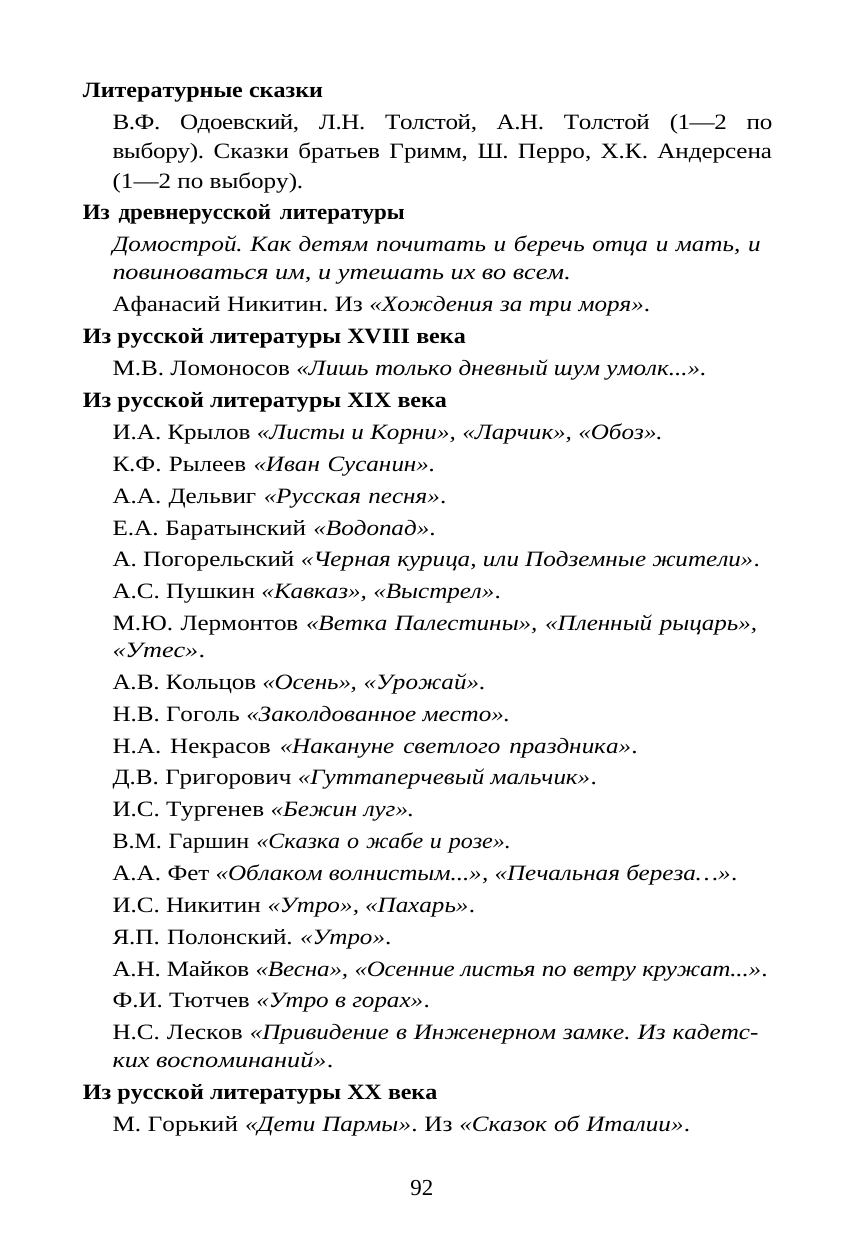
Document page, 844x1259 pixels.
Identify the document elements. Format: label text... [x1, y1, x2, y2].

text Н.С. Лесков «Привидение в Инженерном замке. Из кадетс- ких воспоминаний». [112, 1019, 773, 1072]
subtitle Литературные сказки [83, 77, 773, 102]
text Н.А. Некрасов «Накануне светлого праздника». Д.В. Григорович «Гуттаперчевый мальчик». [112, 733, 649, 789]
subtitle Из древнерусской литературы [83, 199, 773, 224]
text А.А. Фет «Облаком волнистым...», «Печальная береза…». И.С. Никитин «Утро», «Пахарь». [112, 860, 773, 917]
subtitle Из русской литературы XX века [83, 1079, 773, 1104]
text В.М. Гаршин «Сказка о жабе и розе». [112, 828, 773, 853]
text Домострой. Как детям почитать и беречь отца и мать, и повиноваться им, и утешать их во всем. [112, 231, 761, 284]
text М.В. Ломоносов «Лишь только дневный шум умолк...». [112, 355, 773, 380]
subtitle Из русской литературы XIX века [83, 387, 773, 412]
subtitle Из русской литературы XVIII века [83, 323, 773, 348]
text Афанасий Никитин. Из «Хождения за три моря». [112, 291, 773, 316]
text И.А. Крылов «Листы и Корни», «Ларчик», «Обоз». [112, 419, 773, 444]
text В.Ф. Одоевский, Л.Н. Толстой, А.Н. Толстой (1—2 по выбору). Сказки братьев Гримм, Ш. Перро, Х.К. Андерсена (1—2 по выбору). [112, 109, 773, 193]
text А.В. Кольцов «Осень», «Урожай». Н.В. Гоголь «Заколдованное место». [112, 669, 530, 726]
text И.С. Тургенев «Бежин луг». [112, 796, 773, 821]
text А.Н. Майков «Весна», «Осенние листья по ветру кружат...». Ф.И. Тютчев «Утро в горах». [112, 956, 773, 1013]
text Я.П. Полонский. «Утро». [112, 924, 773, 949]
text А. Погорельский «Черная курица, или Подземные жители». А.С. Пушкин «Кавказ», «Выстрел». [112, 546, 773, 603]
text М.Ю. Лермонтов «Ветка Палестины», «Пленный рыцарь», [112, 610, 773, 635]
text К.Ф. Рылеев «Иван Сусанин». А.А. Дельвиг «Русская песня». Е.А. Баратынский «Водопад». [112, 451, 482, 540]
text М. Горький «Дети Пармы». Из «Сказок об Италии». [112, 1111, 773, 1136]
text «Утес». [112, 637, 773, 662]
